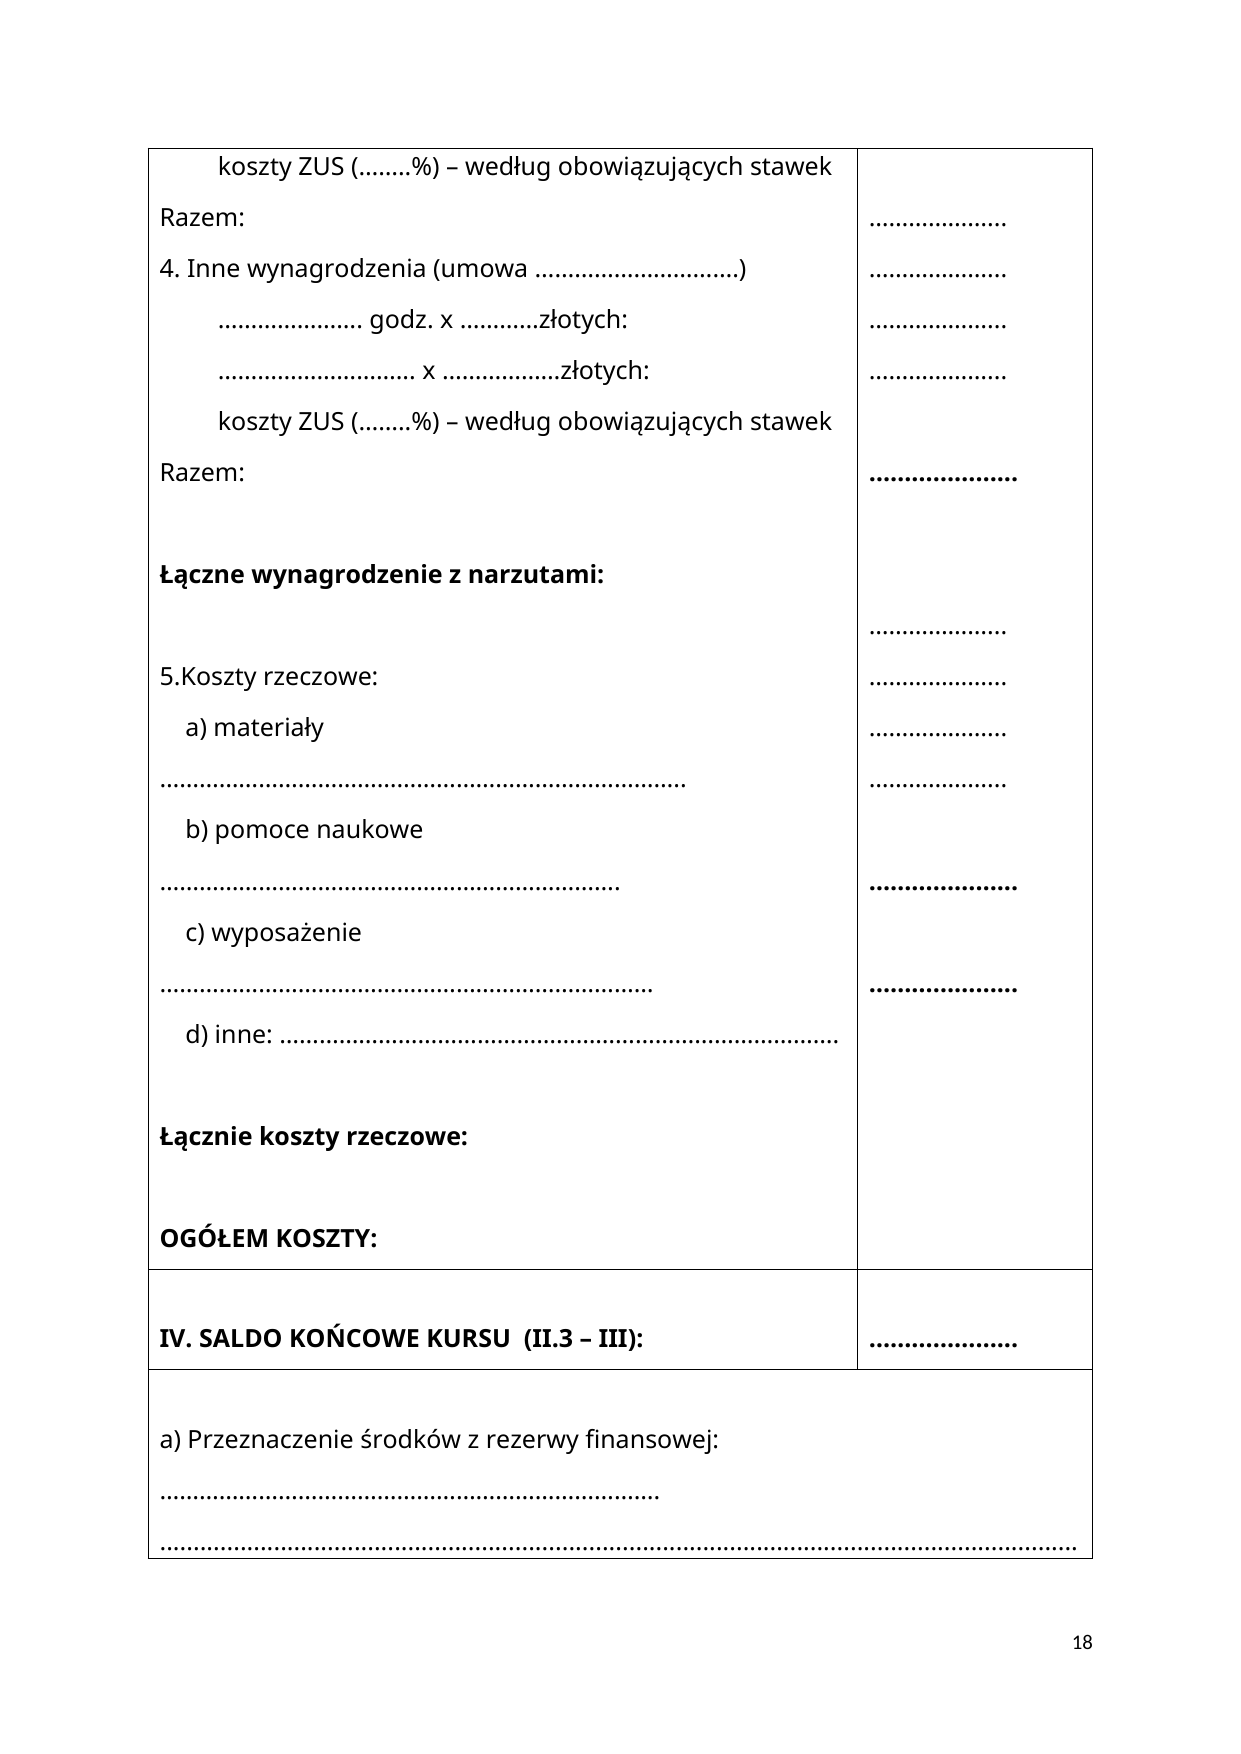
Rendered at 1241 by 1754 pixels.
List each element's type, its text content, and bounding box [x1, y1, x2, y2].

table_cell ………………... [858, 1270, 1092, 1369]
table_cell IV. SALDO KOŃCOWE KURSU (II.3 – III): [149, 1270, 857, 1369]
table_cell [149, 1370, 1092, 1557]
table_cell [149, 149, 857, 1269]
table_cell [858, 149, 1092, 1269]
